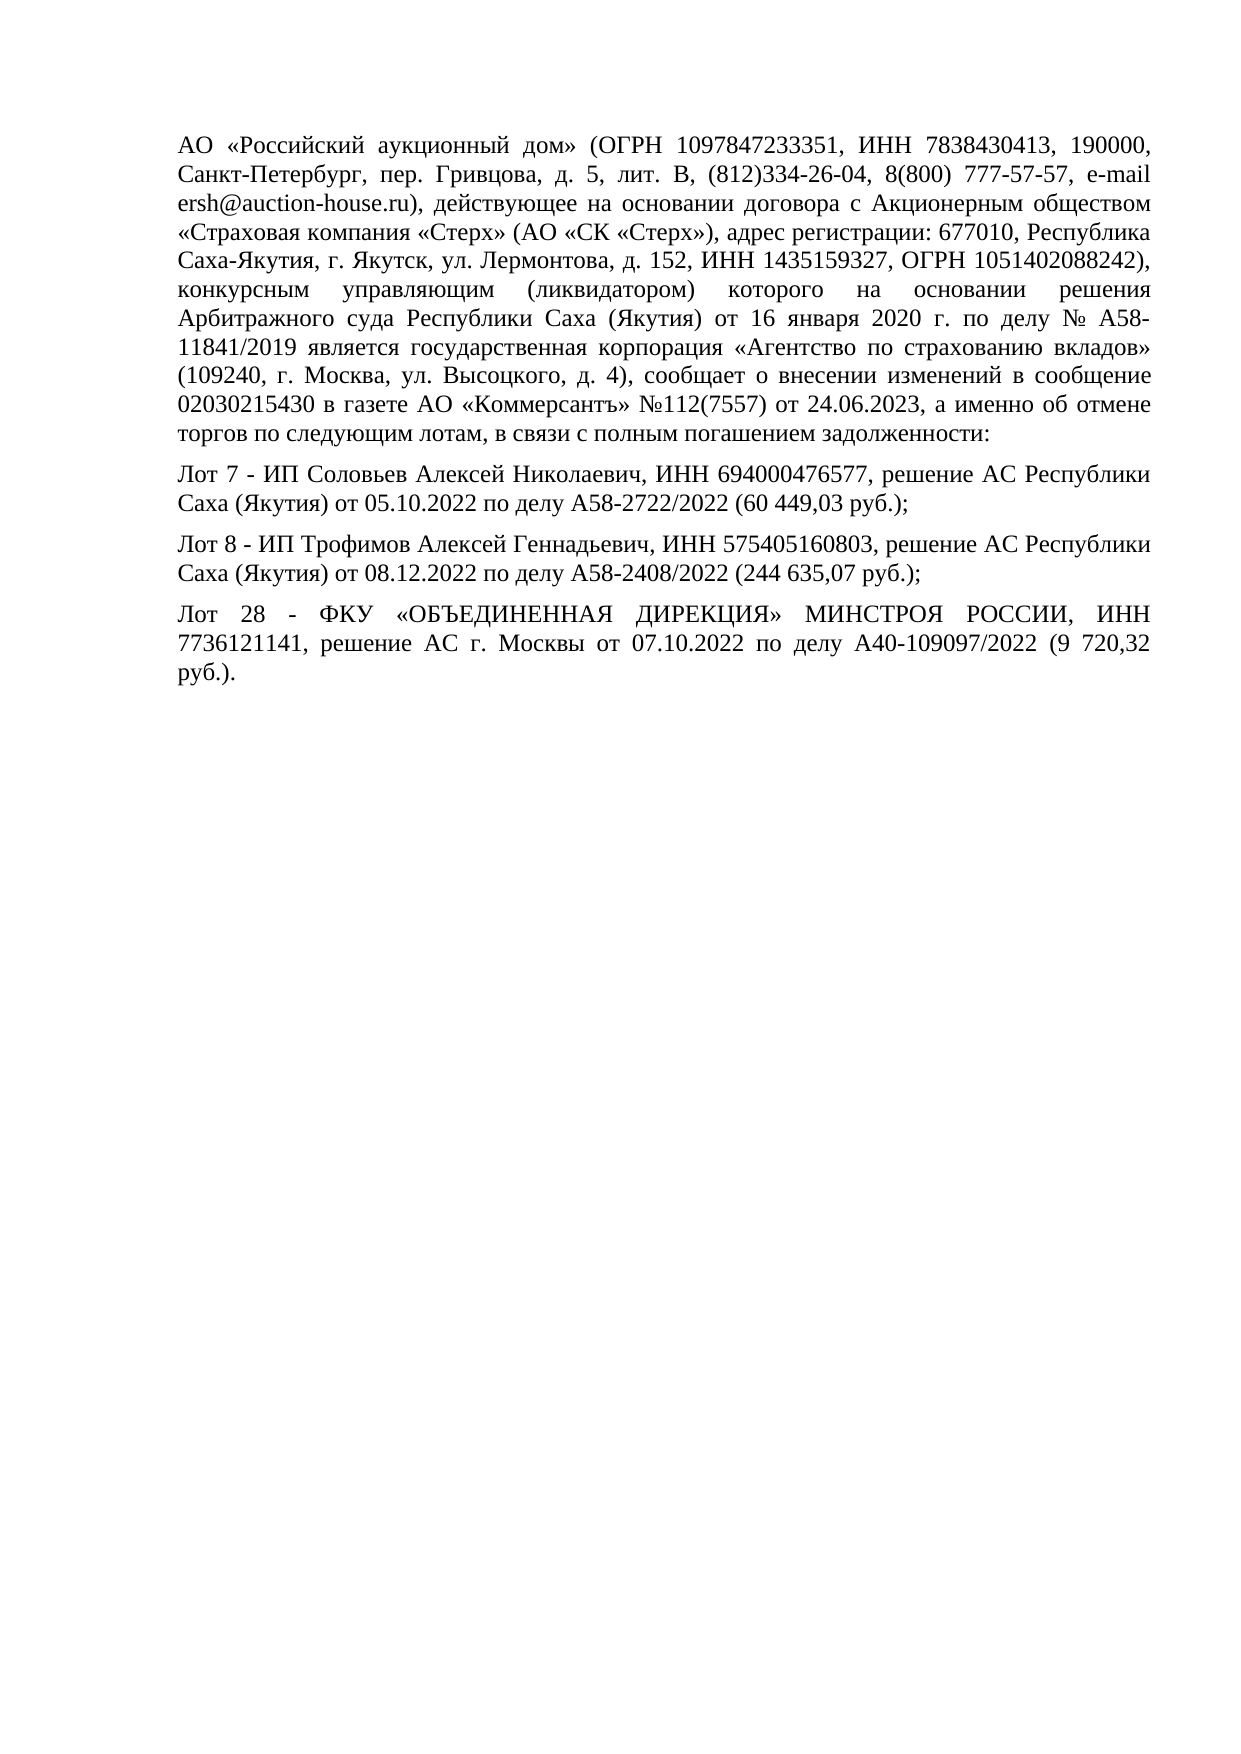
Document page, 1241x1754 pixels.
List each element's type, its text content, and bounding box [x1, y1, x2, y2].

text Лот 28 - ФКУ «ОБЪЕДИНЕННАЯ ДИРЕКЦИЯ» МИНСТРОЯ РОССИИ, ИНН 7736121141, решение АС г. Москвы от 07.10.2022 по делу А40-109097/2022 (9 720,32 руб.). [177, 599, 1152, 686]
text Лот 7 - ИП Соловьев Алексей Николаевич, ИНН 694000476577, решение АС Республики Саха (Якутия) от 05.10.2022 по делу А58-2722/2022 (60 449,03 руб.); [177, 459, 1152, 517]
text АО «Российский аукционный дом» (ОГРН 1097847233351, ИНН 7838430413, 190000, Санкт-Петербург, пер. Гривцова, д. 5, лит. В, (812)334-26-04, 8(800) 777-57-57, e-mail ersh@auction-house.ru), действующее на основании договора с Акционерным обществом «Страховая компания «Стерх» (АО «СК «Стерх»), адрес регистрации: 677010, Республика Саха-Якутия, г. Якутск, ул. Лермонтова, д. 152, ИНН 1435159327, ОГРН 1051402088242), конкурсным управляющим (ликвидатором) которого на основании решения Арбитражного суда Республики Саха (Якутия) от 16 января 2020 г. по делу № А58-11841/2019 является государственная корпорация «Агентство по страхованию вкладов» (109240, г. Москва, ул. Высоцкого, д. 4), сообщает о внесении изменений в сообщение 02030215430 в газете АО «Коммерсантъ» №112(7557) от 24.06.2023, а именно об отмене торгов по следующим лотам, в связи с полным погашением задолженности: [177, 131, 1152, 447]
text Лот 8 - ИП Трофимов Алексей Геннадьевич, ИНН 575405160803, решение АС Республики Саха (Якутия) от 08.12.2022 по делу А58-2408/2022 (244 635,07 руб.); [177, 529, 1152, 587]
